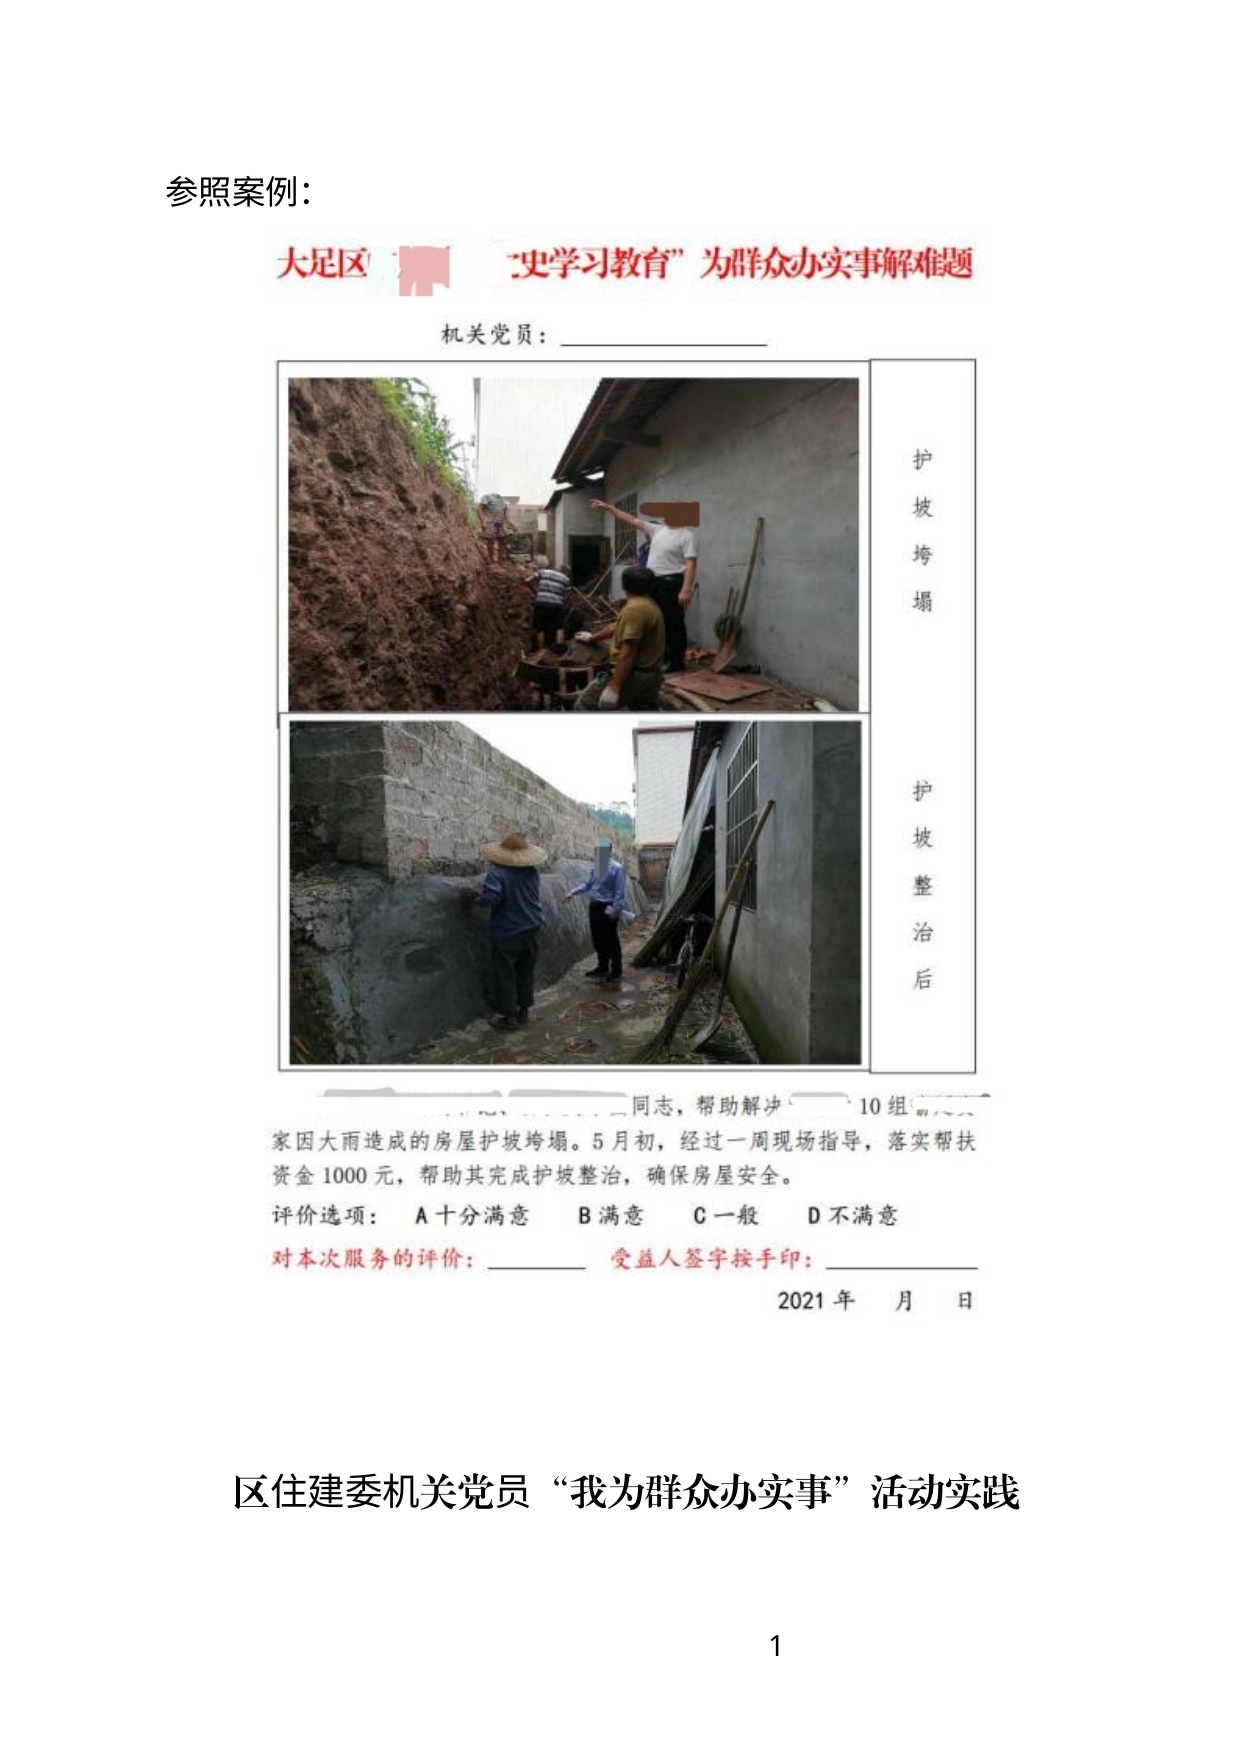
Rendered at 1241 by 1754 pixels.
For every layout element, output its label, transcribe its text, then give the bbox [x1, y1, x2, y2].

picture [165, 227, 1064, 1332]
text 区住建委机关党员“我为群众办实事”活动实践 [165, 1462, 1087, 1527]
